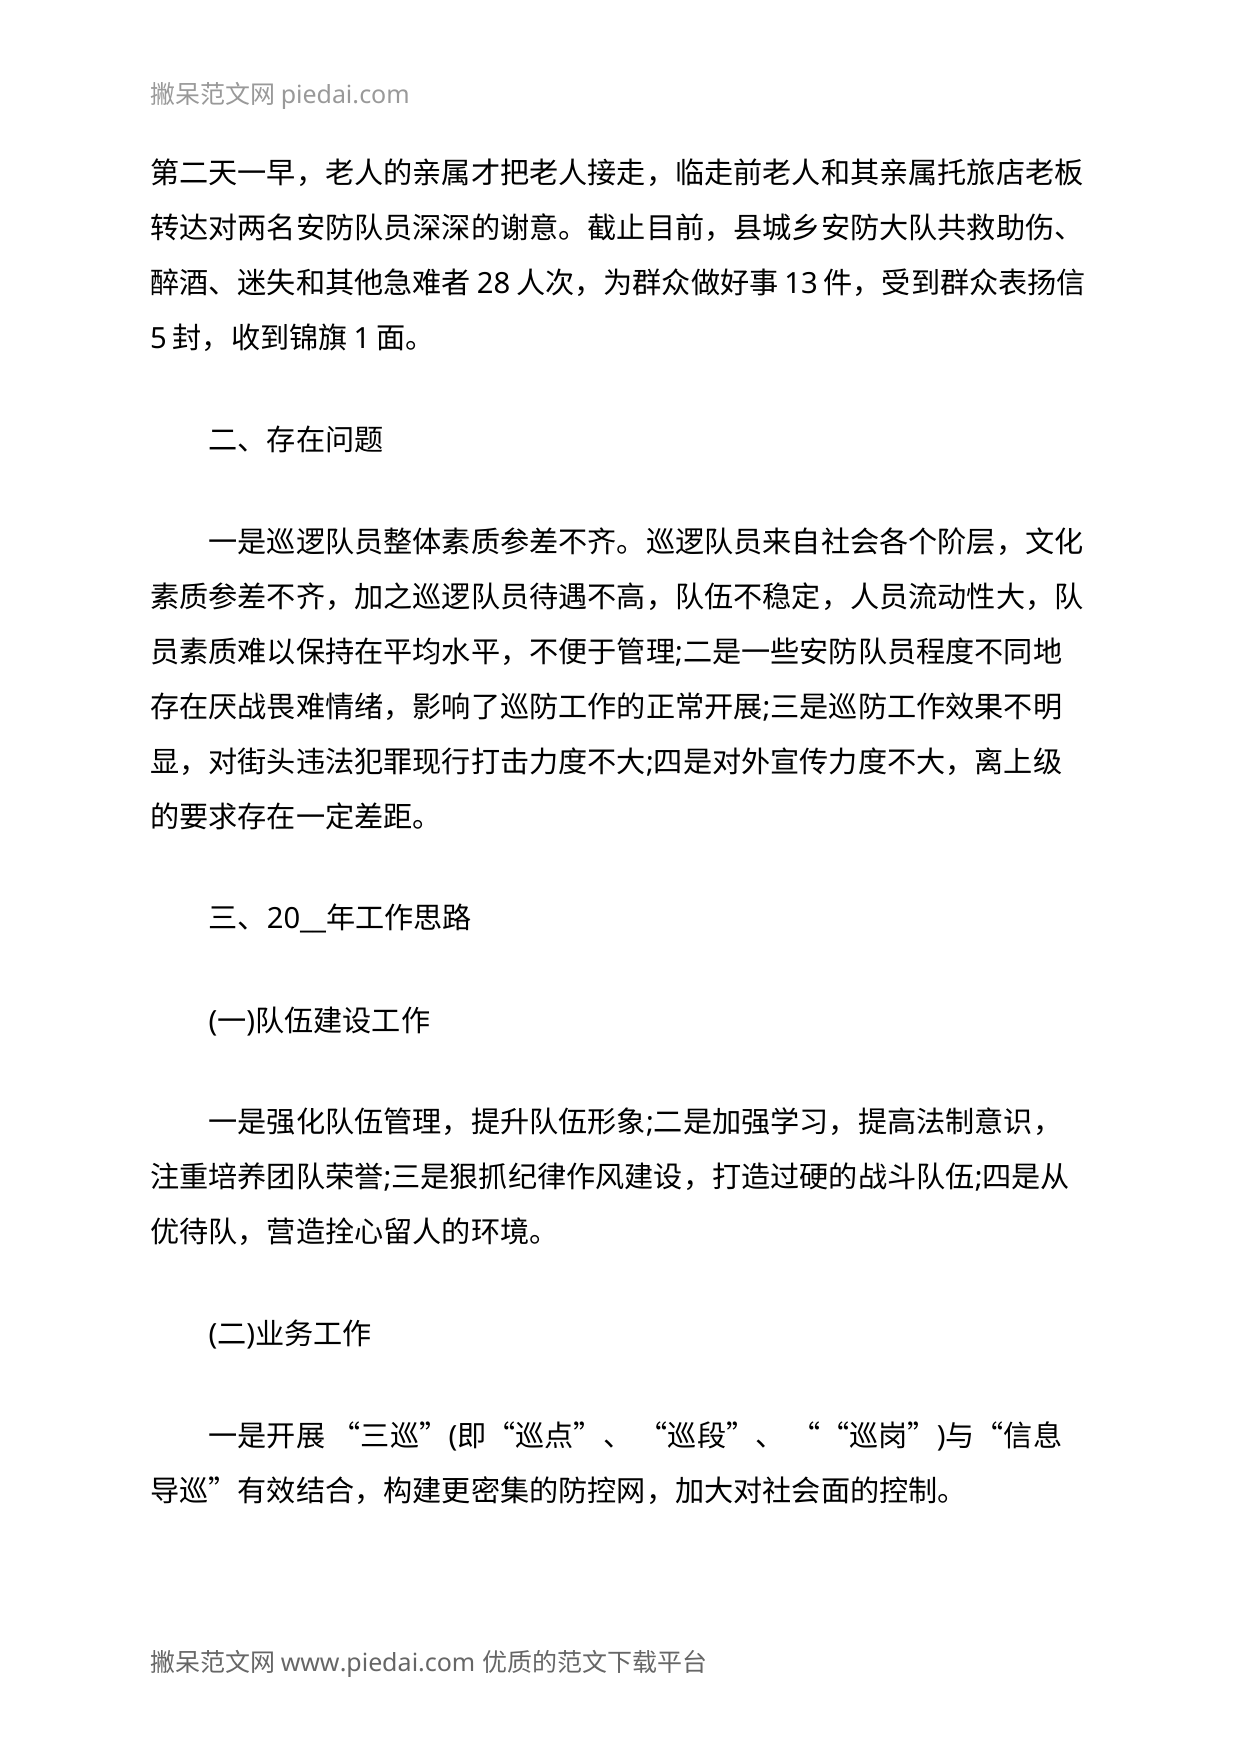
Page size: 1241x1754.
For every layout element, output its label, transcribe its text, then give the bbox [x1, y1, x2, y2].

text 一是开展 “三巡”(即“巡点”、 “巡段”、 ““巡岗”)与“信息导巡”有效结合，构建更密集的防控网，加大对社会面的控制。 [150, 1413, 1090, 1510]
text 一是强化队伍管理，提升队伍形象;二是加强学习，提高法制意识，注重培养团队荣誉;三是狠抓纪律作风建设，打造过硬的战斗队伍;四是从优待队，营造拴心留人的环境。 [150, 1099, 1090, 1251]
text 三、20__年工作思路 [150, 895, 1090, 937]
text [150, 150, 1090, 357]
text 二、存在问题 [150, 417, 1090, 459]
text (二)业务工作 [150, 1311, 1090, 1353]
text (一)队伍建设工作 [150, 997, 1090, 1039]
text 一是巡逻队员整体素质参差不齐。巡逻队员来自社会各个阶层，文化素质参差不齐，加之巡逻队员待遇不高，队伍不稳定，人员流动性大，队员素质难以保持在平均水平，不便于管理;二是一些安防队员程度不同地存在厌战畏难情绪，影响了巡防工作的正常开展;三是巡防工作效果不明显，对街头违法犯罪现行打击力度不大;四是对外宣传力度不大，离上级的要求存在一定差距。 [150, 518, 1090, 836]
